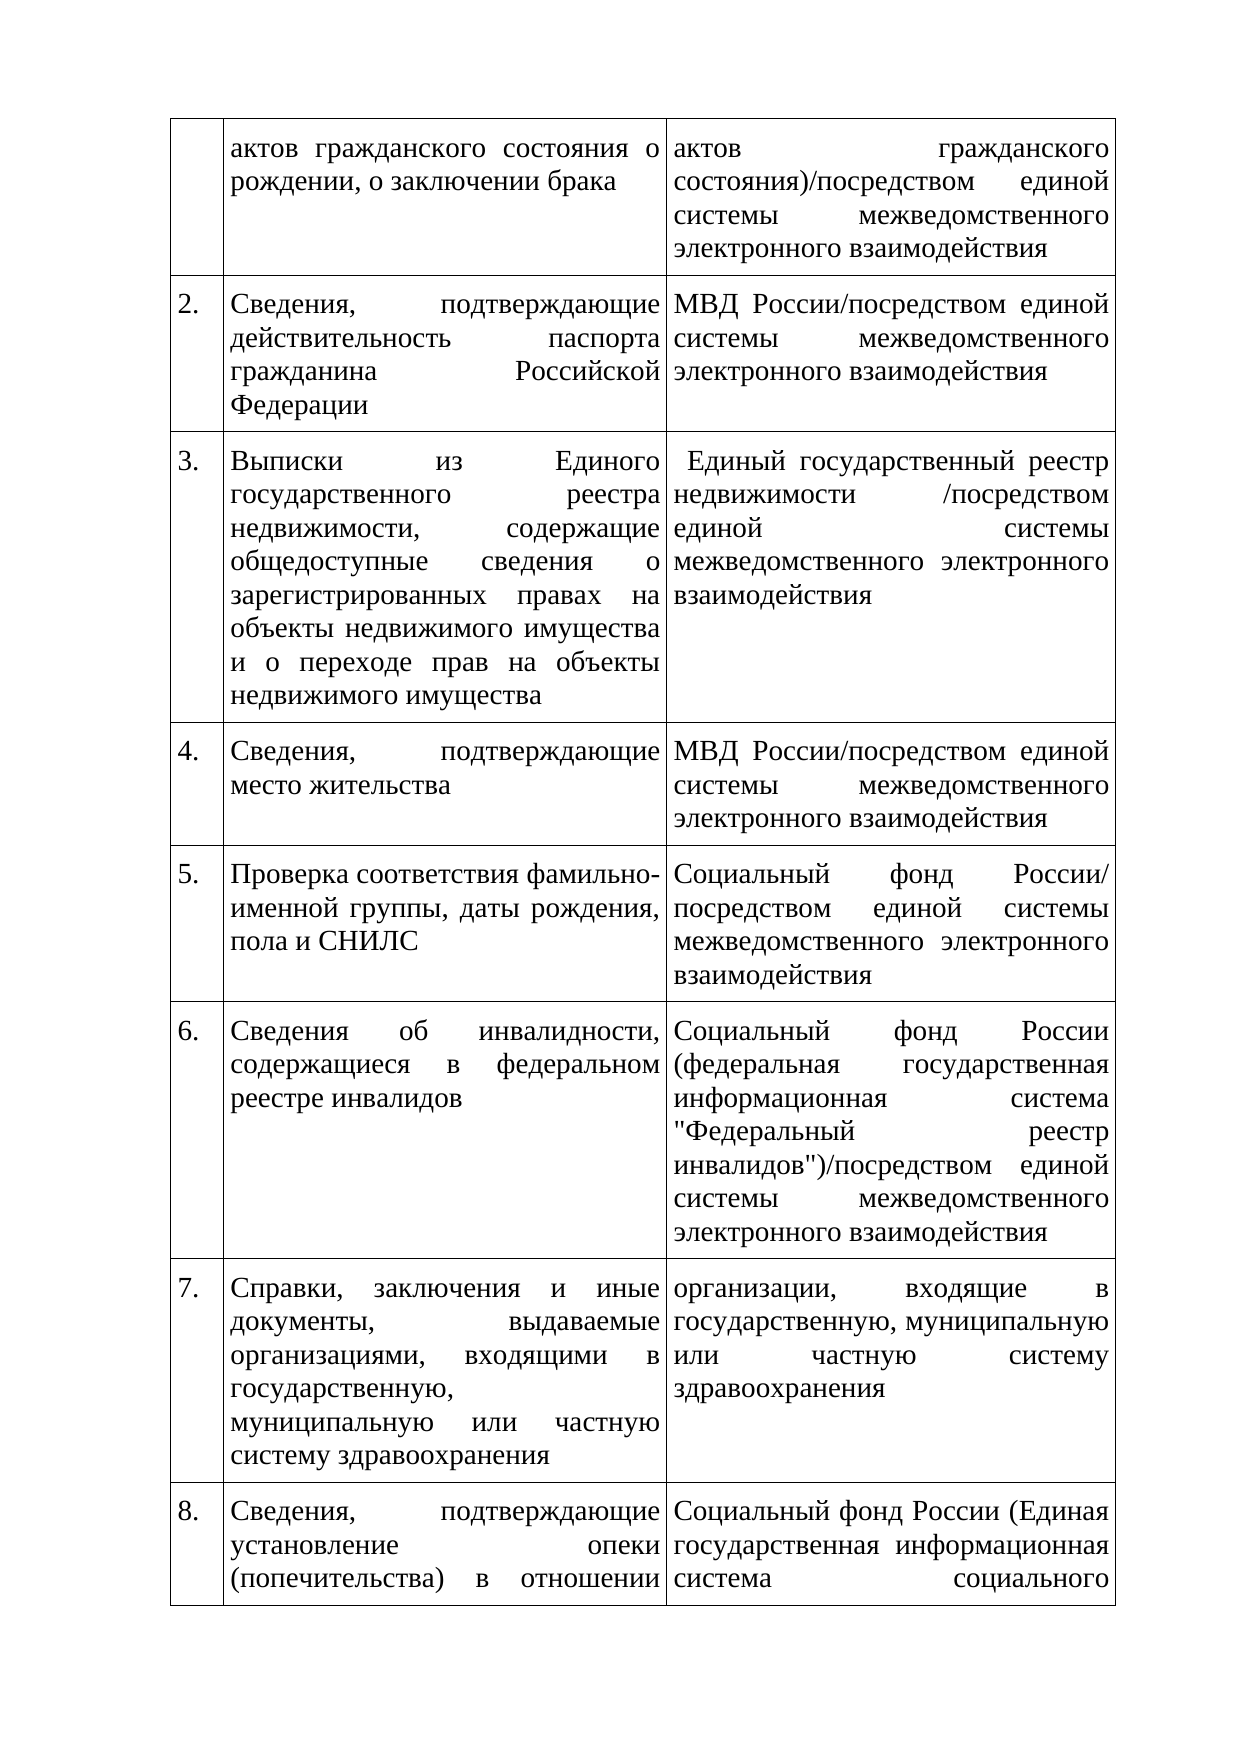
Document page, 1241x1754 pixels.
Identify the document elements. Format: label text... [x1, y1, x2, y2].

table_cell МВД России/посредством единой системы межведомственного электронного взаимодействия [667, 723, 1115, 844]
table_cell 7. [171, 1259, 223, 1482]
table_cell Сведения, подтверждающие место жительства [224, 723, 666, 844]
table_cell 3. [171, 432, 223, 722]
table_cell 5. [171, 846, 223, 1001]
table_cell Социальный фонд России/ посредством единой системы межведомственного электронного взаимодействия [667, 846, 1115, 1001]
table_cell Сведения, подтверждающие действительность паспорта гражданина Российской Федерации [224, 276, 666, 431]
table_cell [224, 119, 666, 274]
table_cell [224, 1483, 666, 1604]
table_cell организации, входящие в государственную, муниципальную или частную систему здравоохранения [667, 1259, 1115, 1482]
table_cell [667, 119, 1115, 274]
table_cell Единый государственный реестр недвижимости /посредством единой системы межведомственного электронного взаимодействия [667, 432, 1115, 722]
table_cell Социальный фонд России (федеральная государственная информационная система "Федеральный реестр инвалидов")/посредством единой системы межведомственного электронного взаимодействия [667, 1002, 1115, 1258]
table_cell 2. [171, 276, 223, 431]
table_cell 4. [171, 723, 223, 844]
table_cell 1. [171, 119, 223, 274]
table_cell Проверка соответствия фамильно-именной группы, даты рождения, пола и СНИЛС [224, 846, 666, 1001]
table_cell Выписки из Единого государственного реестра недвижимости, содержащие общедоступные сведения о зарегистрированных правах на объекты недвижимого имущества и о переходе прав на объекты недвижимого имущества [224, 432, 666, 722]
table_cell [667, 1483, 1115, 1604]
table_cell МВД России/посредством единой системы межведомственного электронного взаимодействия [667, 276, 1115, 431]
table_cell Справки, заключения и иные документы, выдаваемые организациями, входящими в государственную, муниципальную или частную систему здравоохранения [224, 1259, 666, 1482]
table_cell 8. [171, 1483, 223, 1604]
table_cell Сведения об инвалидности, содержащиеся в федеральном реестре инвалидов [224, 1002, 666, 1258]
table_cell 6. [171, 1002, 223, 1258]
